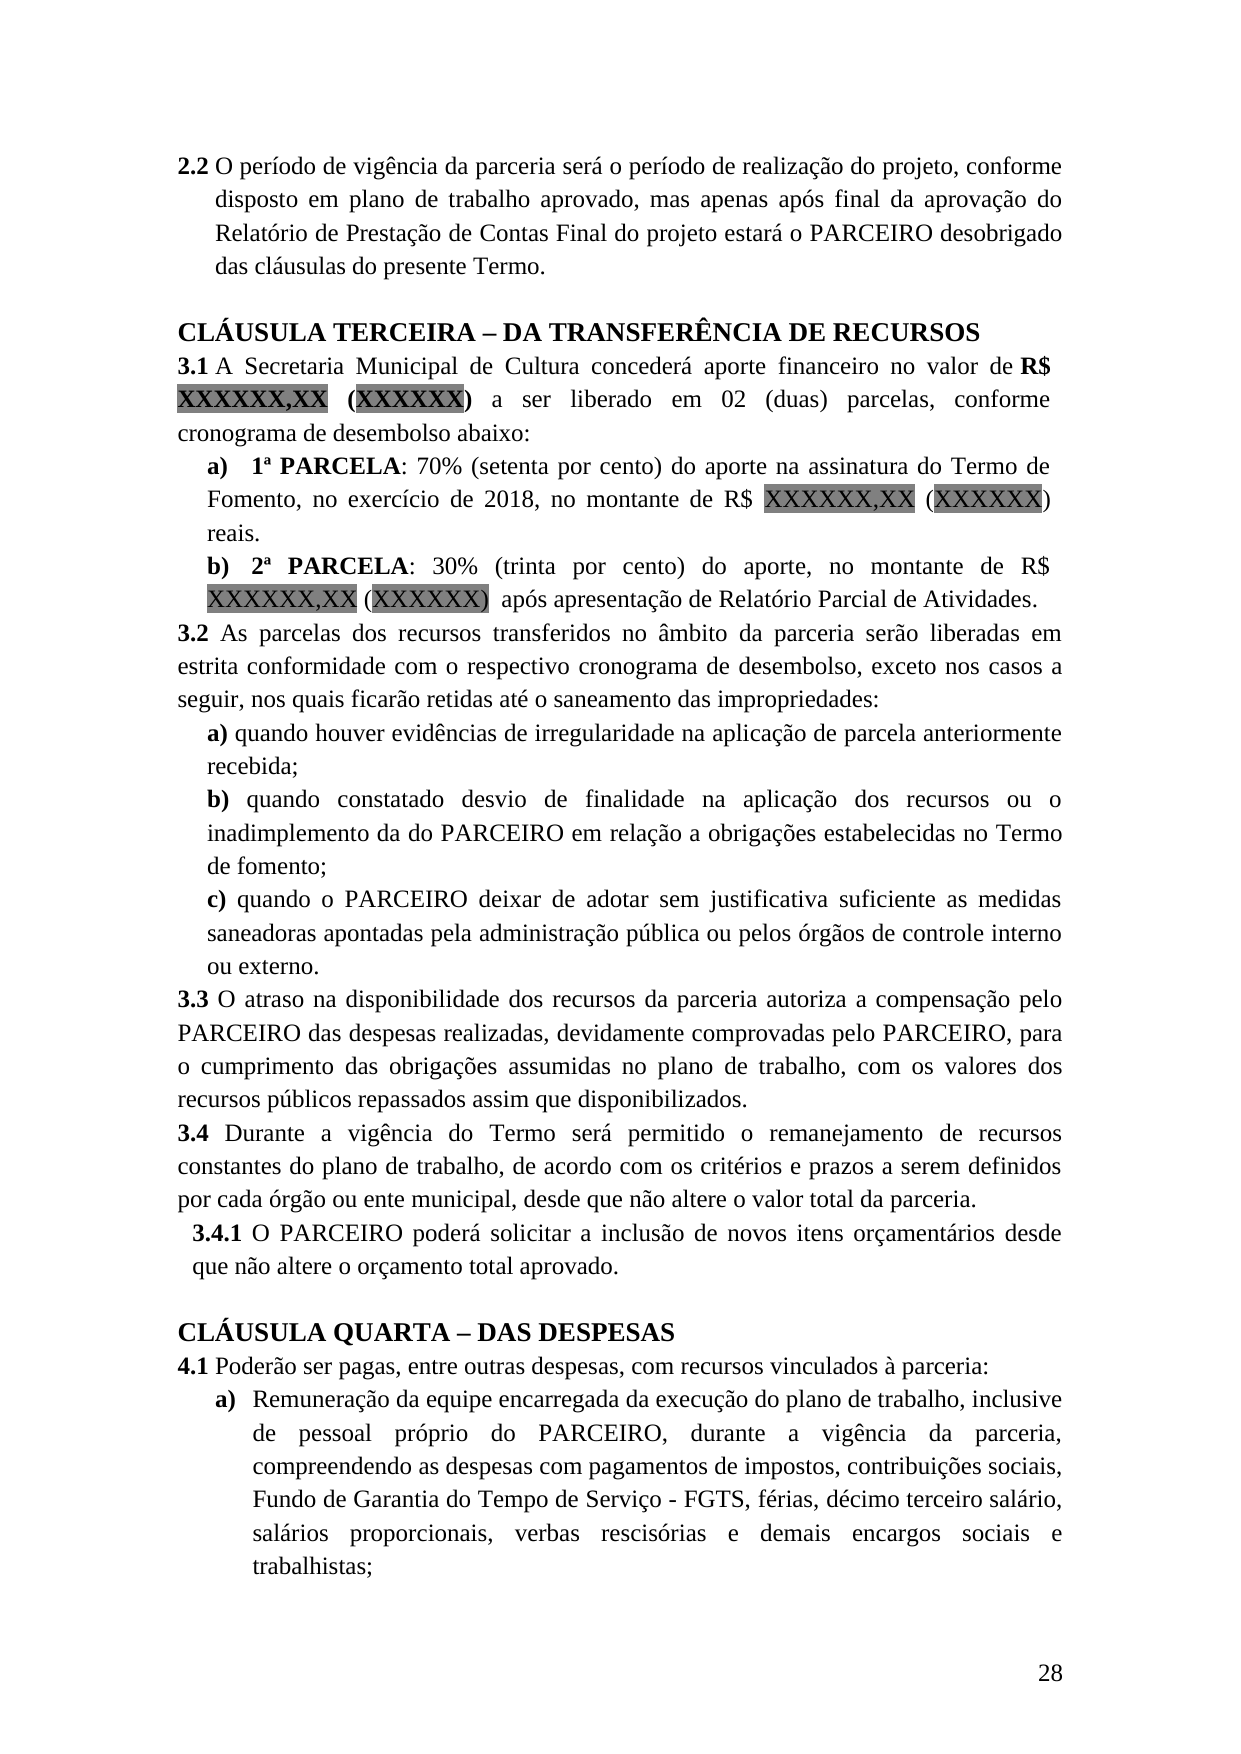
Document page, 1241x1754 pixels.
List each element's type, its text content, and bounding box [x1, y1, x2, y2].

text b) quando constatado desvio de finalidade na aplicação dos recursos ou o inadimplemento da do PARCEIRO em relação a obrigações estabelecidas no Termo de fomento; [207, 781, 1063, 881]
list Remuneração da equipe encarregada da execução do plano de trabalho, inclusive de pessoal próprio do PARCEIRO, durante a vigência da parceria, compreendendo as despesas com pagamentos de impostos, contribuições sociais, Fundo de Garantia do Tempo de Serviço - FGTS, férias, décimo terceiro salário, salários proporcionais, verbas rescisórias e demais encargos sociais e trabalhistas; [215, 1381, 1063, 1581]
text 3.4 Durante a vigência do Termo será permitido o remanejamento de recursos constantes do plano de trabalho, de acordo com os critérios e prazos a serem definidos por cada órgão ou ente municipal, desde que não altere o valor total da parceria. [177, 1114, 1063, 1214]
text 4.1 Poderão ser pagas, entre outras despesas, com recursos vinculados à parceria: [177, 1348, 1051, 1381]
text 3.3 O atraso na disponibilidade dos recursos da parceria autoriza a compensação pelo PARCEIRO das despesas realizadas, devidamente comprovadas pelo PARCEIRO, para o cumprimento das obrigações assumidas no plano de trabalho, com os valores dos recursos públicos repassados assim que disponibilizados. [177, 981, 1063, 1114]
list 2ª PARCELA: 30% (trinta por cento) do aporte, no montante de R$ XXXXXX,XX (XXXXXX) após apresentação de Relatório Parcial de Atividades. [207, 548, 1051, 614]
text a) quando houver evidências de irregularidade na aplicação de parcela anteriormente recebida; [207, 714, 1063, 781]
list 1ª PARCELA: 70% (setenta por cento) do aporte na assinatura do Termo de Fomento, no exercício de 2018, no montante de R$ XXXXXX,XX (XXXXXX) reais. [207, 448, 1051, 548]
list O período de vigência da parceria será o período de realização do projeto, conforme disposto em plano de trabalho aprovado, mas apenas após final da aprovação do Relatório de Prestação de Contas Final do projeto estará o PARCEIRO desobrigado das cláusulas do presente Termo. [177, 148, 1063, 281]
text 3.2 As parcelas dos recursos transferidos no âmbito da parceria serão liberadas em estrita conformidade com o respectivo cronograma de desembolso, exceto nos casos a seguir, nos quais ficarão retidas até o saneamento das impropriedades: [177, 614, 1063, 714]
text CLÁUSULA QUARTA – DAS DESPESAS [177, 1314, 1051, 1348]
text 3.1 A Secretaria Municipal de Cultura concederá aporte financeiro no valor de R$ XXXXXX,XX (XXXXXX) a ser liberado em 02 (duas) parcelas, conforme cronograma de desembolso abaixo: [177, 348, 1051, 448]
text 3.4.1 O PARCEIRO poderá solicitar a inclusão de novos itens orçamentários desde que não altere o orçamento total aprovado. [192, 1214, 1063, 1281]
text c) quando o PARCEIRO deixar de adotar sem justificativa suficiente as medidas saneadoras apontadas pela administração pública ou pelos órgãos de controle interno ou externo. [207, 881, 1063, 981]
text CLÁUSULA TERCEIRA – DA TRANSFERÊNCIA DE RECURSOS [177, 314, 1051, 348]
